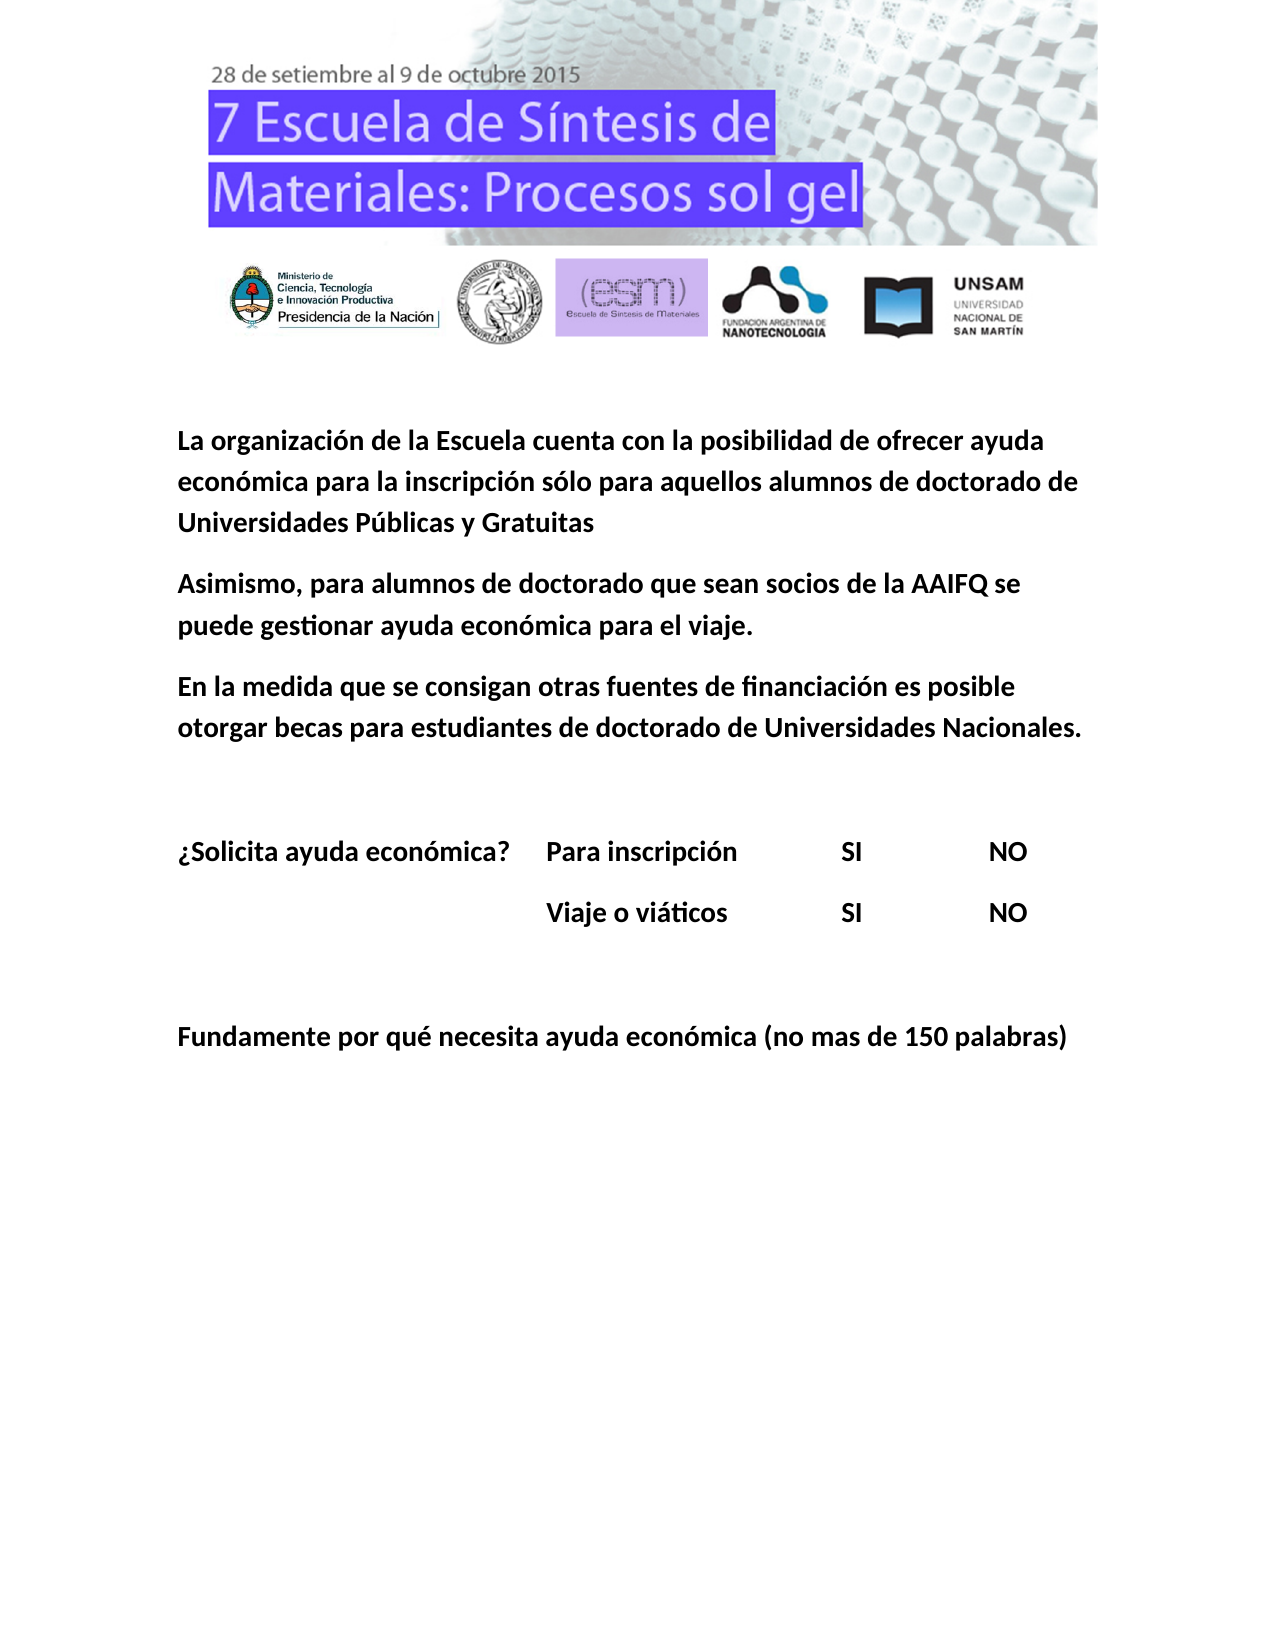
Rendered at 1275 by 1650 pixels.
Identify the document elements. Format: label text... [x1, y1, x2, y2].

text Viaje o viáticos SI NO [177, 894, 1098, 930]
text En la medida que se consigan otras fuentes de financiación es posible otorgar becas para estudiantes de doctorado de Universidades Nacionales. [177, 668, 1098, 745]
picture [177, 0, 1098, 361]
text La organización de la Escuela cuenta con la posibilidad de ofrecer ayuda económica para la inscripción sólo para aquellos alumnos de doctorado de Universidades Públicas y Gratuitas [177, 422, 1098, 539]
text Fundamente por qué necesita ayuda económica (no mas de 150 palabras) [177, 1018, 1098, 1054]
text Asimismo, para alumnos de doctorado que sean socios de la AAIFQ se puede gestionar ayuda económica para el viaje. [177, 566, 1098, 642]
text ¿Solicita ayuda económica? Para inscripción SI NO [177, 833, 1098, 868]
